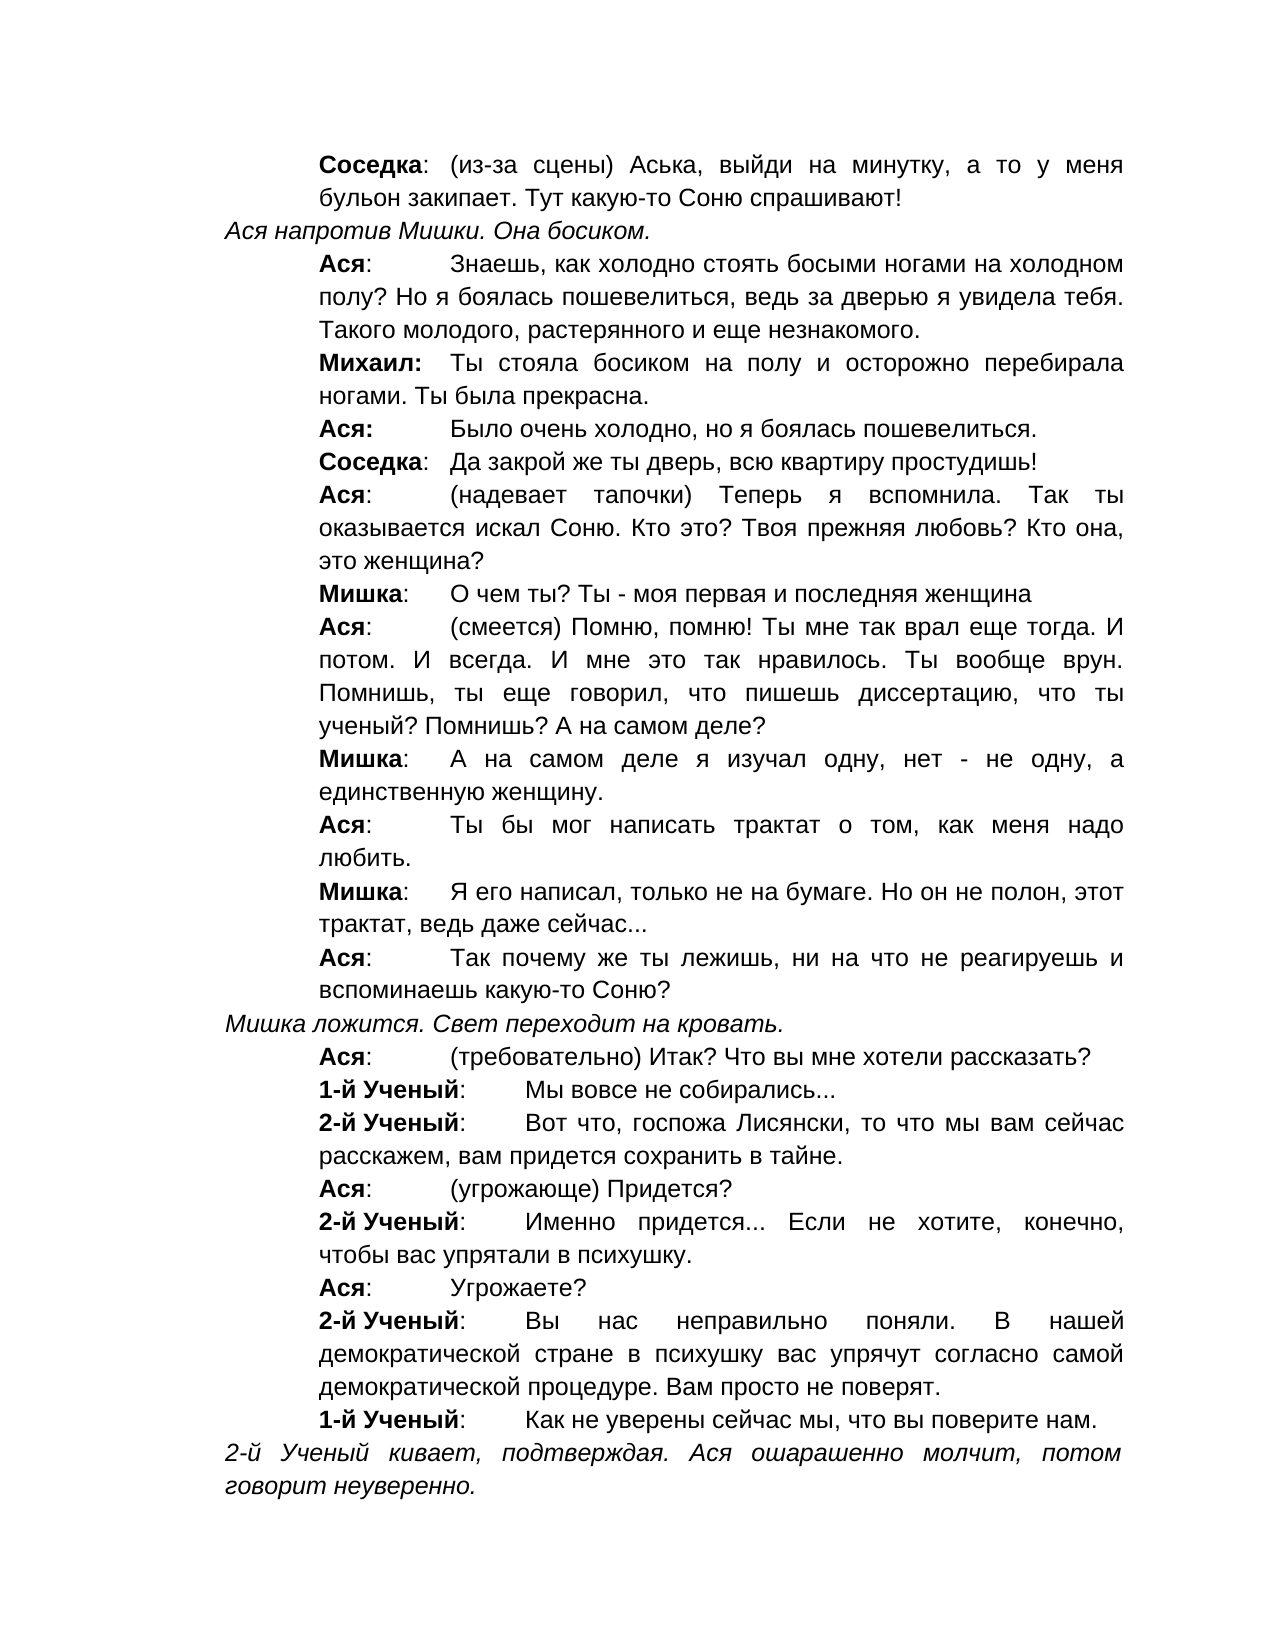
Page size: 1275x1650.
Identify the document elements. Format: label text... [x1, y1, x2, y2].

text Мишка ложится. Свет переходит на кровать. [225, 1008, 1125, 1037]
text 1-й Ученый: Мы вовсе не собирались... [319, 1074, 1125, 1103]
text Ася: (смеется) Помню, помню! Ты мне так врал еще тогда. И потом. И всегда. И мне это так нравилось. Ты вообще врун. Помнишь, ты еще говорил, что пишешь диссертацию, что ты ученый? Помнишь? А на самом деле? [319, 612, 1125, 740]
text Ася: Было очень холодно, но я боялась пошевелиться. [319, 414, 1125, 443]
text Соседка: (из-за сцены) Аська, выйди на минутку, а то у меня бульон закипает. Тут какую-то Соню спрашивают! [319, 150, 1125, 212]
text Ася: (требовательно) Итак? Что вы мне хотели рассказать? [319, 1042, 1125, 1070]
text Михаил: Ты стояла босиком на полу и осторожно перебирала ногами. Ты была прекрасна. [319, 348, 1125, 410]
text 2-й Ученый: Вот что, госпожа Лисянски, то что мы вам сейчас расскажем, вам придется сохранить в тайне. [319, 1108, 1125, 1169]
text 2-й Ученый: Вы нас неправильно поняли. В нашей демократической стране в психушку вас упрячут согласно самой демократической процедуре. Вам просто не поверят. [319, 1306, 1125, 1401]
text Ася: Так почему же ты лежишь, ни на что не реагируешь и вспоминаешь какую-то Соню? [319, 942, 1125, 1004]
text Ася: (надевает тапочки) Теперь я вспомнила. Так ты оказывается искал Соню. Кто это? Твоя прежняя любовь? Кто она, это женщина? [319, 480, 1125, 575]
text 2-й Ученый: Именно придется... Если не хотите, конечно, чтобы вас упрятали в психушку. [319, 1207, 1125, 1268]
text 1-й Ученый: Как не уверены сейчас мы, что вы поверите нам. [319, 1405, 1125, 1433]
text Мишка: А на самом деле я изучал одну, нет - не одну, а единственную женщину. [319, 744, 1125, 806]
text Ася: Знаешь, как холодно стоять босыми ногами на холодном полу? Но я боялась пошевелиться, ведь за дверью я увидела тебя. Такого молодого, растерянного и еще незнакомого. [319, 249, 1125, 344]
text Ася напротив Мишки. Она босиком. [225, 216, 1125, 245]
text 2-й Ученый кивает, подтверждая. Ася ошарашенно молчит, потом говорит неуверенно. [225, 1438, 1125, 1499]
text Ася: (угрожающе) Придется? [319, 1174, 1125, 1202]
text Соседка: Да закрой же ты дверь, всю квартиру простудишь! [319, 447, 1125, 476]
text Мишка: Я его написал, только не на бумаге. Но он не полон, этот трактат, ведь даже сейчас... [319, 876, 1125, 938]
text Ася: Угрожаете? [319, 1273, 1125, 1301]
text Мишка: О чем ты? Ты - моя первая и последняя женщина [319, 579, 1125, 608]
text Ася: Ты бы мог написать трактат о том, как меня надо любить. [319, 810, 1125, 872]
